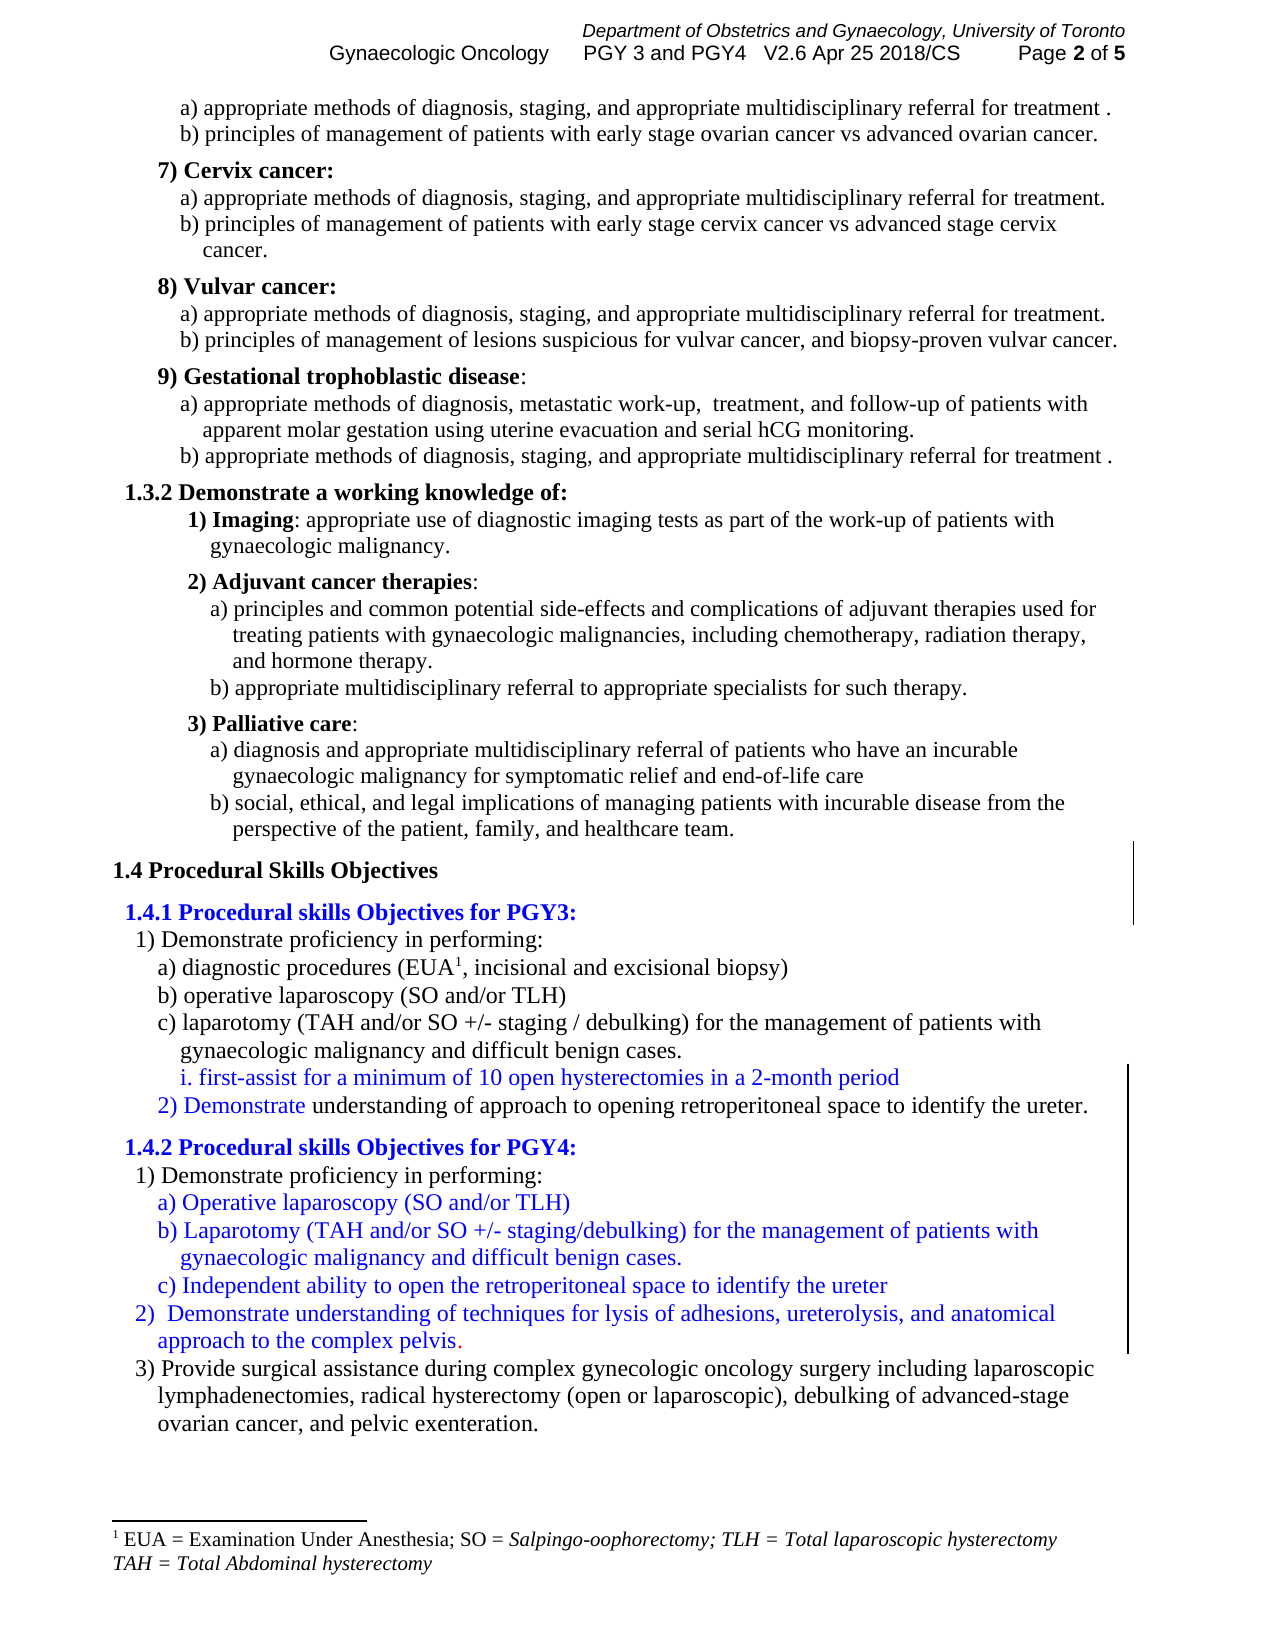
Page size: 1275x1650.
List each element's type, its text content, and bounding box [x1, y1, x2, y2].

text 8) Vulvar cancer: [157, 272, 1125, 300]
text b) principles of management of patients with early stage ovarian cancer vs advanced ovarian cancer. [180, 120, 1125, 146]
text 1) Demonstrate proficiency in performing: [135, 1161, 1127, 1188]
text a) diagnosis and appropriate multidisciplinary referral of patients who have an incurable gynaecologic malignancy for symptomatic relief and end-of-life care [210, 736, 1125, 789]
text a) diagnostic procedures (EUA, incisional and excisional biopsy) [157, 953, 1125, 981]
text c) laparotomy (TAH and/or SO +/- staging / debulking) for the management of patients with gynaecologic malignancy and difficult benign cases. [157, 1008, 1125, 1063]
text b) operative laparoscopy (SO and/or TLH) [157, 981, 1125, 1008]
text b) principles of management of patients with early stage cervix cancer vs advanced stage cervix cancer. [180, 210, 1125, 263]
text a) appropriate methods of diagnosis, staging, and appropriate multidisciplinary referral for treatment. [180, 300, 1125, 326]
text b) appropriate methods of diagnosis, staging, and appropriate multidisciplinary referral for treatment . [180, 442, 1125, 469]
text 1.4.2 Procedural skills Objectives for PGY4: [112, 1133, 1125, 1161]
text 2) Demonstrate understanding of approach to opening retroperitoneal space to identify the ureter. [157, 1091, 1127, 1119]
text 2) Adjuvant cancer therapies: [187, 568, 1125, 595]
text a) appropriate methods of diagnosis, metastatic work-up, treatment, and follow-up of patients with apparent molar gestation using uterine evacuation and serial hCG monitoring. [180, 390, 1125, 442]
text b) principles of management of lesions suspicious for vulvar cancer, and biopsy-proven vulvar cancer. [180, 326, 1125, 353]
text a) appropriate methods of diagnosis, staging, and appropriate multidisciplinary referral for treatment . [180, 94, 1125, 120]
text c) Independent ability to open the retroperitoneal space to identify the ureter [157, 1271, 1127, 1299]
text i. first-assist for a minimum of 10 open hysterectomies in a 2-month period [180, 1063, 1128, 1091]
text 3) Palliative care: [187, 710, 1125, 736]
text b) Laparotomy (TAH and/or SO +/- staging/debulking) for the management of patients with gynaecologic malignancy and difficult benign cases. [157, 1216, 1127, 1271]
text 7) Cervix cancer: [157, 156, 1125, 184]
text 9) Gestational trophoblastic disease: [157, 362, 1125, 390]
text 1.3.2 Demonstrate a working knowledge of: [112, 478, 1125, 506]
text 1.4.1 Procedural skills Objectives for PGY3: [112, 898, 1125, 925]
text b) appropriate multidisciplinary referral to appropriate specialists for such therapy. [210, 674, 1125, 700]
text a) Operative laparoscopy (SO and/or TLH) [157, 1188, 1127, 1216]
text b) social, ethical, and legal implications of managing patients with incurable disease from the perspective of the patient, family, and healthcare team. [210, 789, 1125, 841]
text a) principles and common potential side-effects and complications of adjuvant therapies used for treating patients with gynaecologic malignancies, including chemotherapy, radiation therapy, and hormone therapy. [210, 595, 1125, 674]
text 2) Demonstrate understanding of techniques for lysis of adhesions, ureterolysis, and anatomical approach to the complex pelvis. [135, 1299, 1127, 1354]
text a) appropriate methods of diagnosis, staging, and appropriate multidisciplinary referral for treatment. [180, 184, 1125, 210]
text 1) Imaging: appropriate use of diagnostic imaging tests as part of the work-up of patients with gynaecologic malignancy. [187, 506, 1125, 559]
text 1) Demonstrate proficiency in performing: [135, 925, 1125, 953]
text 1.4 Procedural Skills Objectives [112, 856, 1125, 883]
text 3) Provide surgical assistance during complex gynecologic oncology surgery including laparoscopic lymphadenectomies, radical hysterectomy (open or laparoscopic), debulking of advanced-stage ovarian cancer, and pelvic exenteration. [135, 1354, 1125, 1437]
